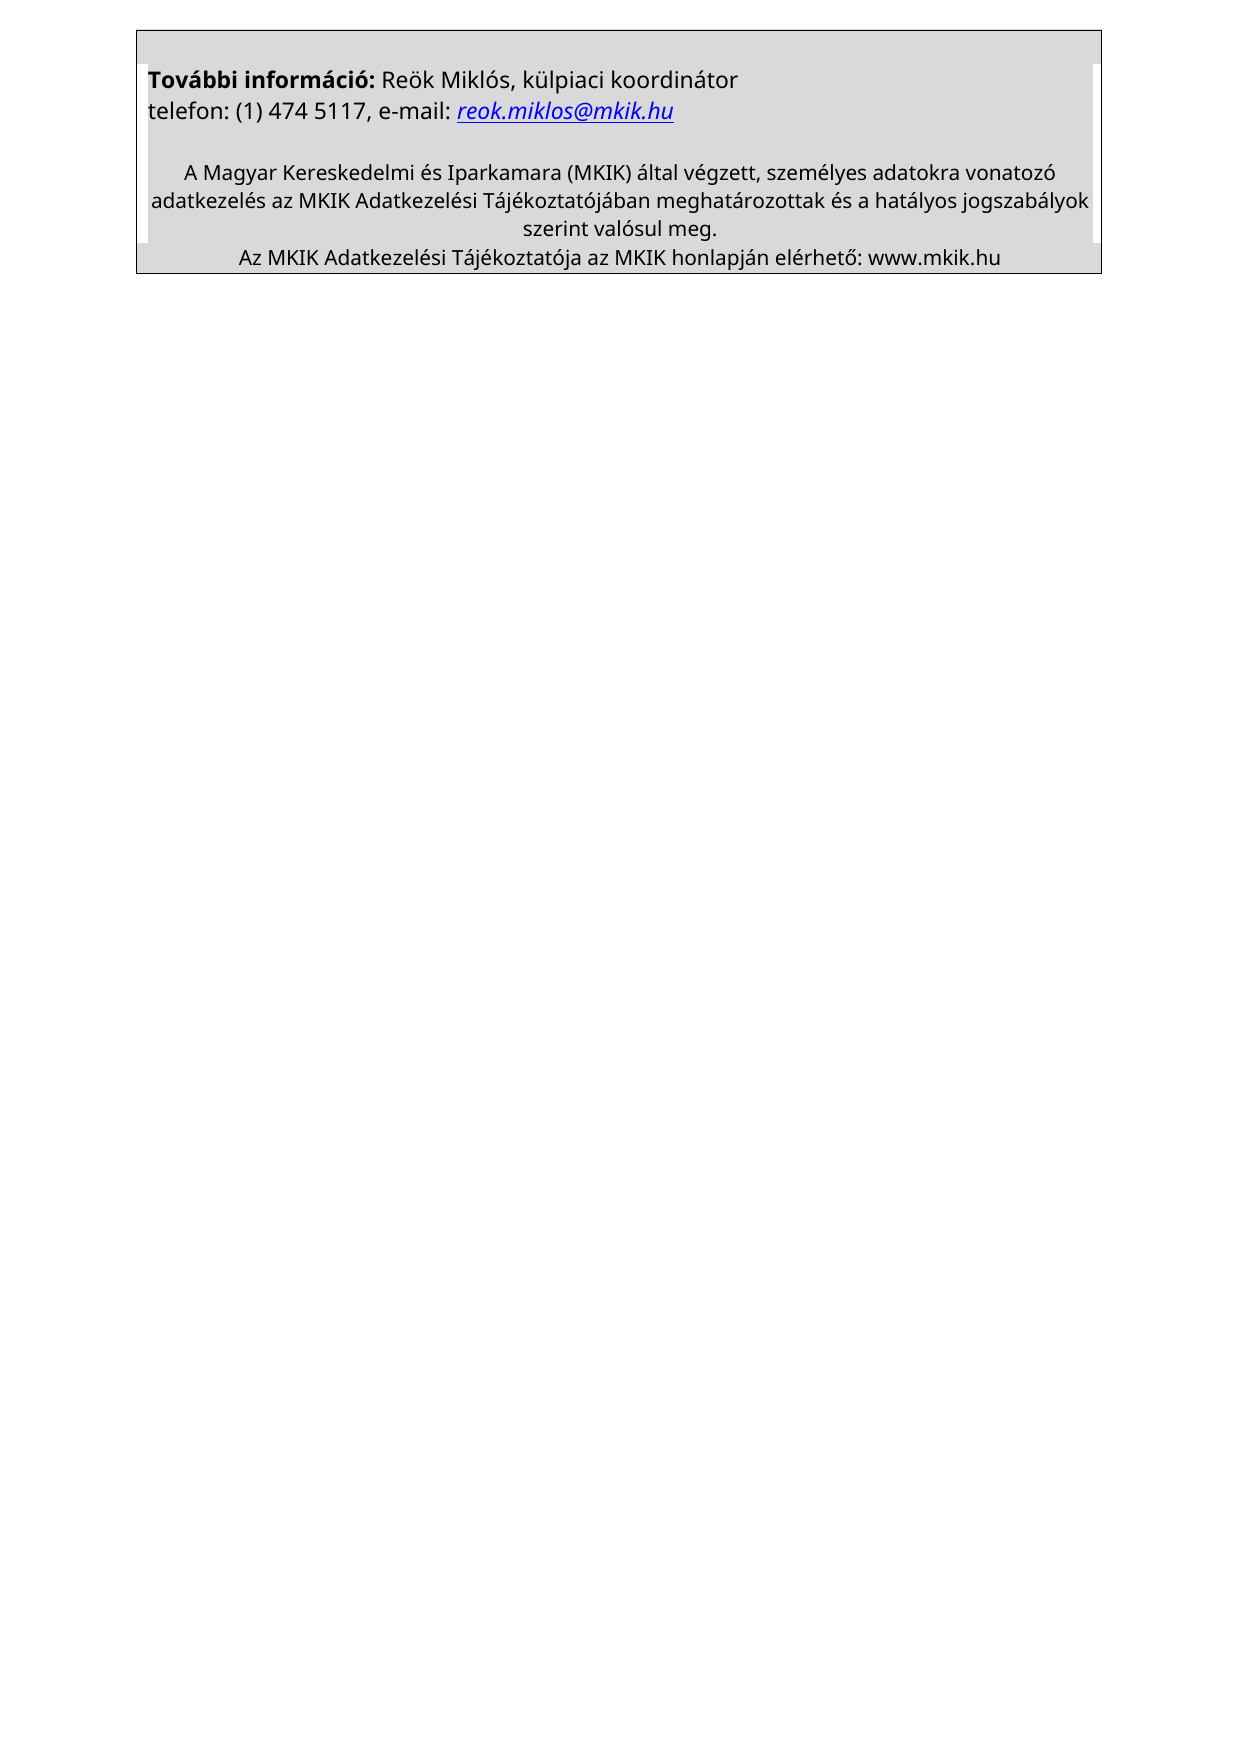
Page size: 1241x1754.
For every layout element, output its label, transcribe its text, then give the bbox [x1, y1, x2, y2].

text telefon: (1) 474 5117, e-mail: reok.miklos@mkik.hu [148, 95, 1093, 126]
text További információ: Reök Miklós, külpiaci koordinátor [148, 64, 1093, 95]
text A Magyar Kereskedelmi és Iparkamara (MKIK) által végzett, személyes adatokra vonatozó adatkezelés az MKIK Adatkezelési Tájékoztatójában meghatározottak és a hatályos jogszabályok szerint valósul meg. [148, 158, 1093, 240]
text Az MKIK Adatkezelési Tájékoztatója az MKIK honlapján elérhető: www.mkik.hu [137, 240, 1101, 273]
